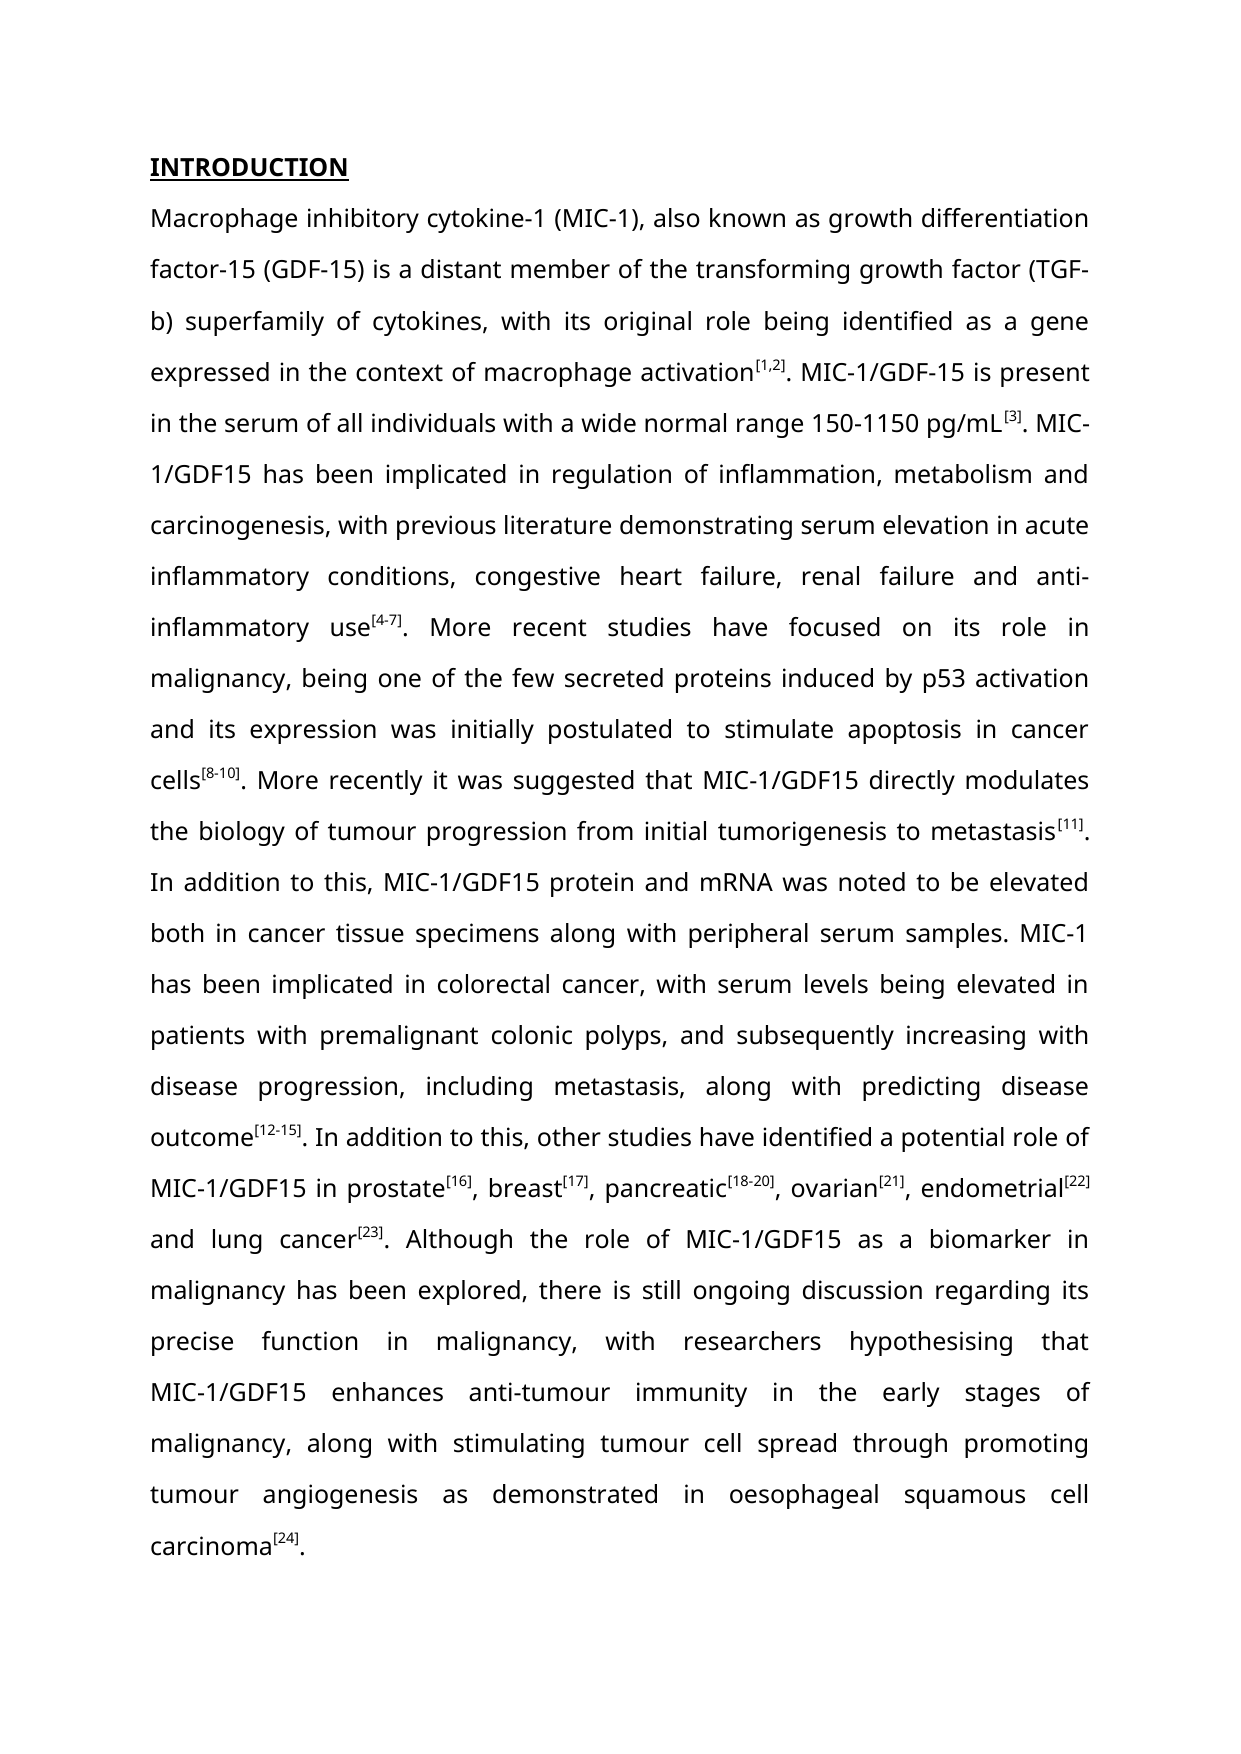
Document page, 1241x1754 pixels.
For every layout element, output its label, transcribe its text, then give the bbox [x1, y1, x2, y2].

text Macrophage inhibitory cytokine-1 (MIC-1), also known as growth differentiation factor-15 (GDF-15) is a distant member of the transforming growth factor (TGF-b) superfamily of cytokines, with its original role being identified as a gene expressed in the context of macrophage activation[1,2]. MIC-1/GDF-15 is present in the serum of all individuals with a wide normal range 150-1150 pg/mL[3]. MIC-1/GDF15 has been implicated in regulation of inflammation, metabolism and carcinogenesis, with previous literature demonstrating serum elevation in acute inflammatory conditions, congestive heart failure, renal failure and anti-inflammatory use[4-7]. More recent studies have focused on its role in malignancy, being one of the few secreted proteins induced by p53 activation and its expression was initially postulated to stimulate apoptosis in cancer cells[8-10]. More recently it was suggested that MIC-1/GDF15 directly modulates the biology of tumour progression from initial tumorigenesis to metastasis[11]. In addition to this, MIC-1/GDF15 protein and mRNA was noted to be elevated both in cancer tissue specimens along with peripheral serum samples. MIC-1 has been implicated in colorectal cancer, with serum levels being elevated in patients with premalignant colonic polyps, and subsequently increasing with disease progression, including metastasis, along with predicting disease outcome[12-15]. In addition to this, other studies have identified a potential role of MIC-1/GDF15 in prostate[16], breast[17], pancreatic[18-20], ovarian[21], endometrial[22] and lung cancer[23]. Although the role of MIC-1/GDF15 as a biomarker in malignancy has been explored, there is still ongoing discussion regarding its precise function in malignancy, with researchers hypothesising that MIC-1/GDF15 enhances anti-tumour immunity in the early stages of malignancy, along with stimulating tumour cell spread through promoting tumour angiogenesis as demonstrated in oesophageal squamous cell carcinoma[24]. [150, 201, 1090, 1562]
text INTRODUCTION [150, 150, 1090, 184]
